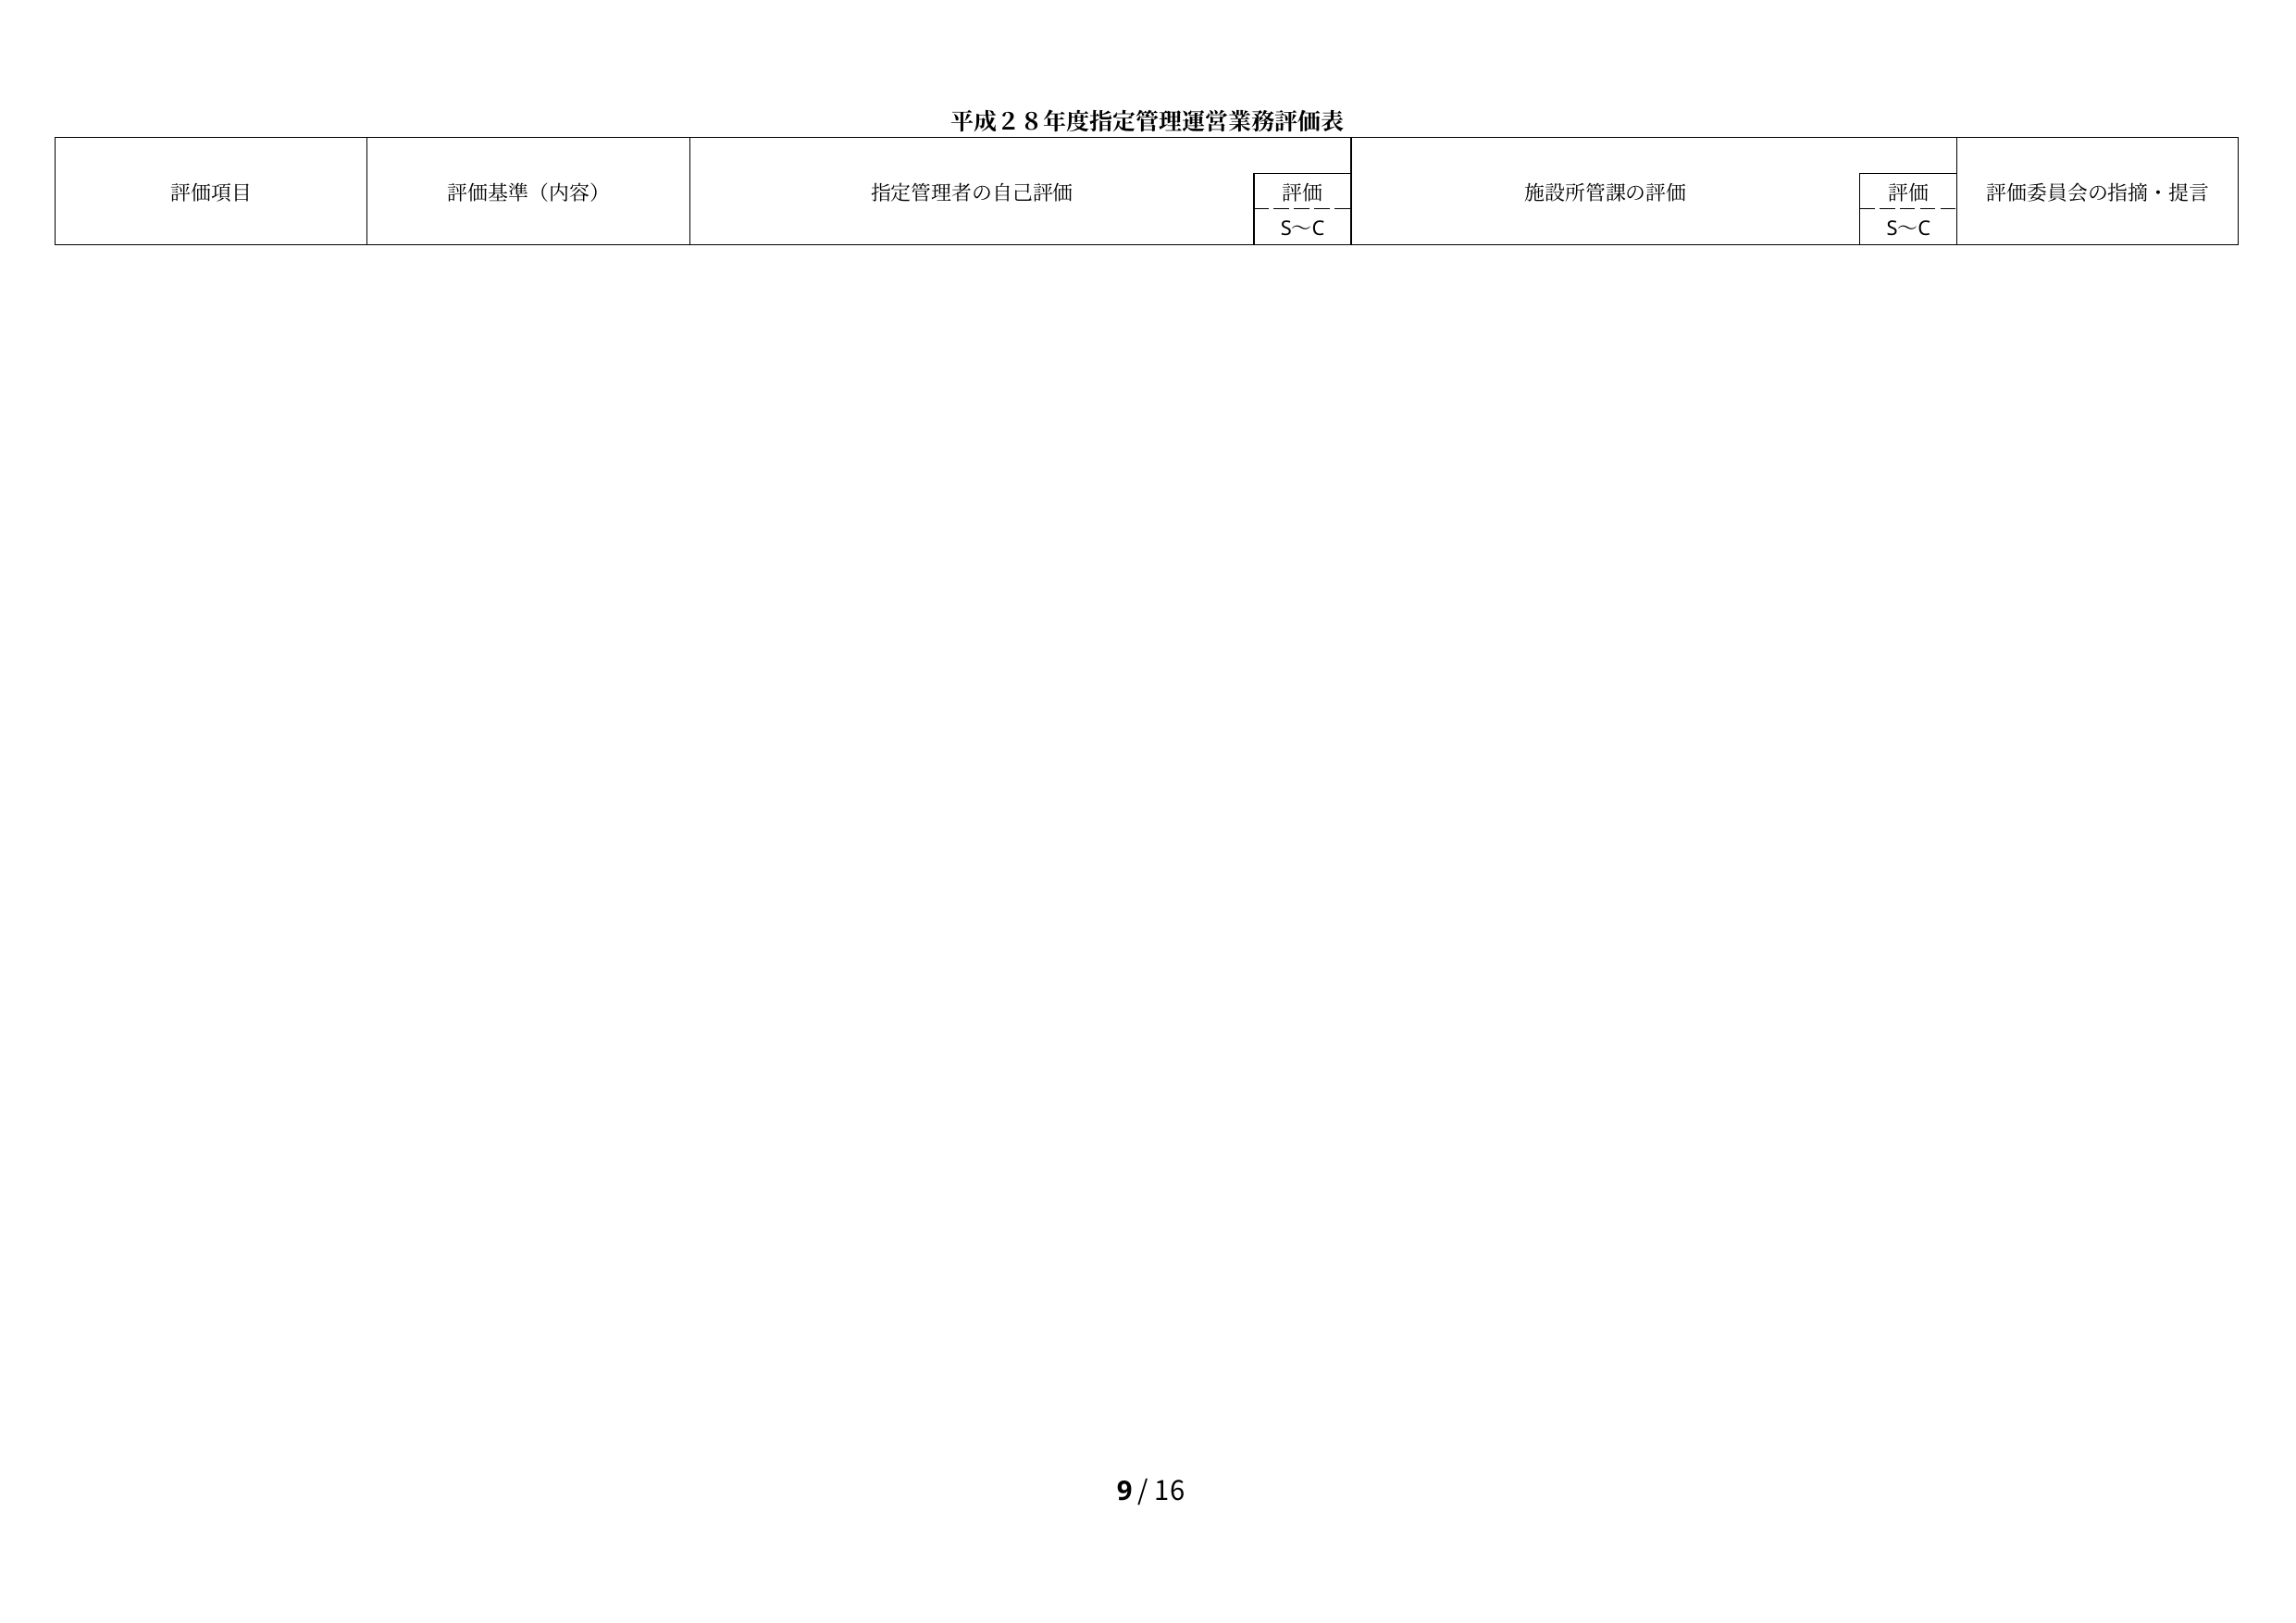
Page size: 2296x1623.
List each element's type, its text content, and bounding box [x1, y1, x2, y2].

table_header 指定管理者の自己評価 [690, 138, 1254, 244]
table_header 施設所管課の評価 [1352, 138, 1859, 244]
text 平成２８年度指定管理運営業務評価表 [55, 103, 2240, 137]
table_cell S～C [1255, 208, 1350, 244]
table_header 評価項目 [56, 138, 366, 244]
table_header [1254, 138, 1350, 173]
table_header 評価委員会の指摘・提言 [1957, 138, 2238, 244]
table_cell 評価 [1255, 174, 1350, 208]
table_header 評価基準（内容） [367, 138, 689, 244]
table_cell S～C [1860, 208, 1956, 244]
table_header [1860, 138, 1956, 173]
table_cell 評価 [1860, 174, 1956, 208]
